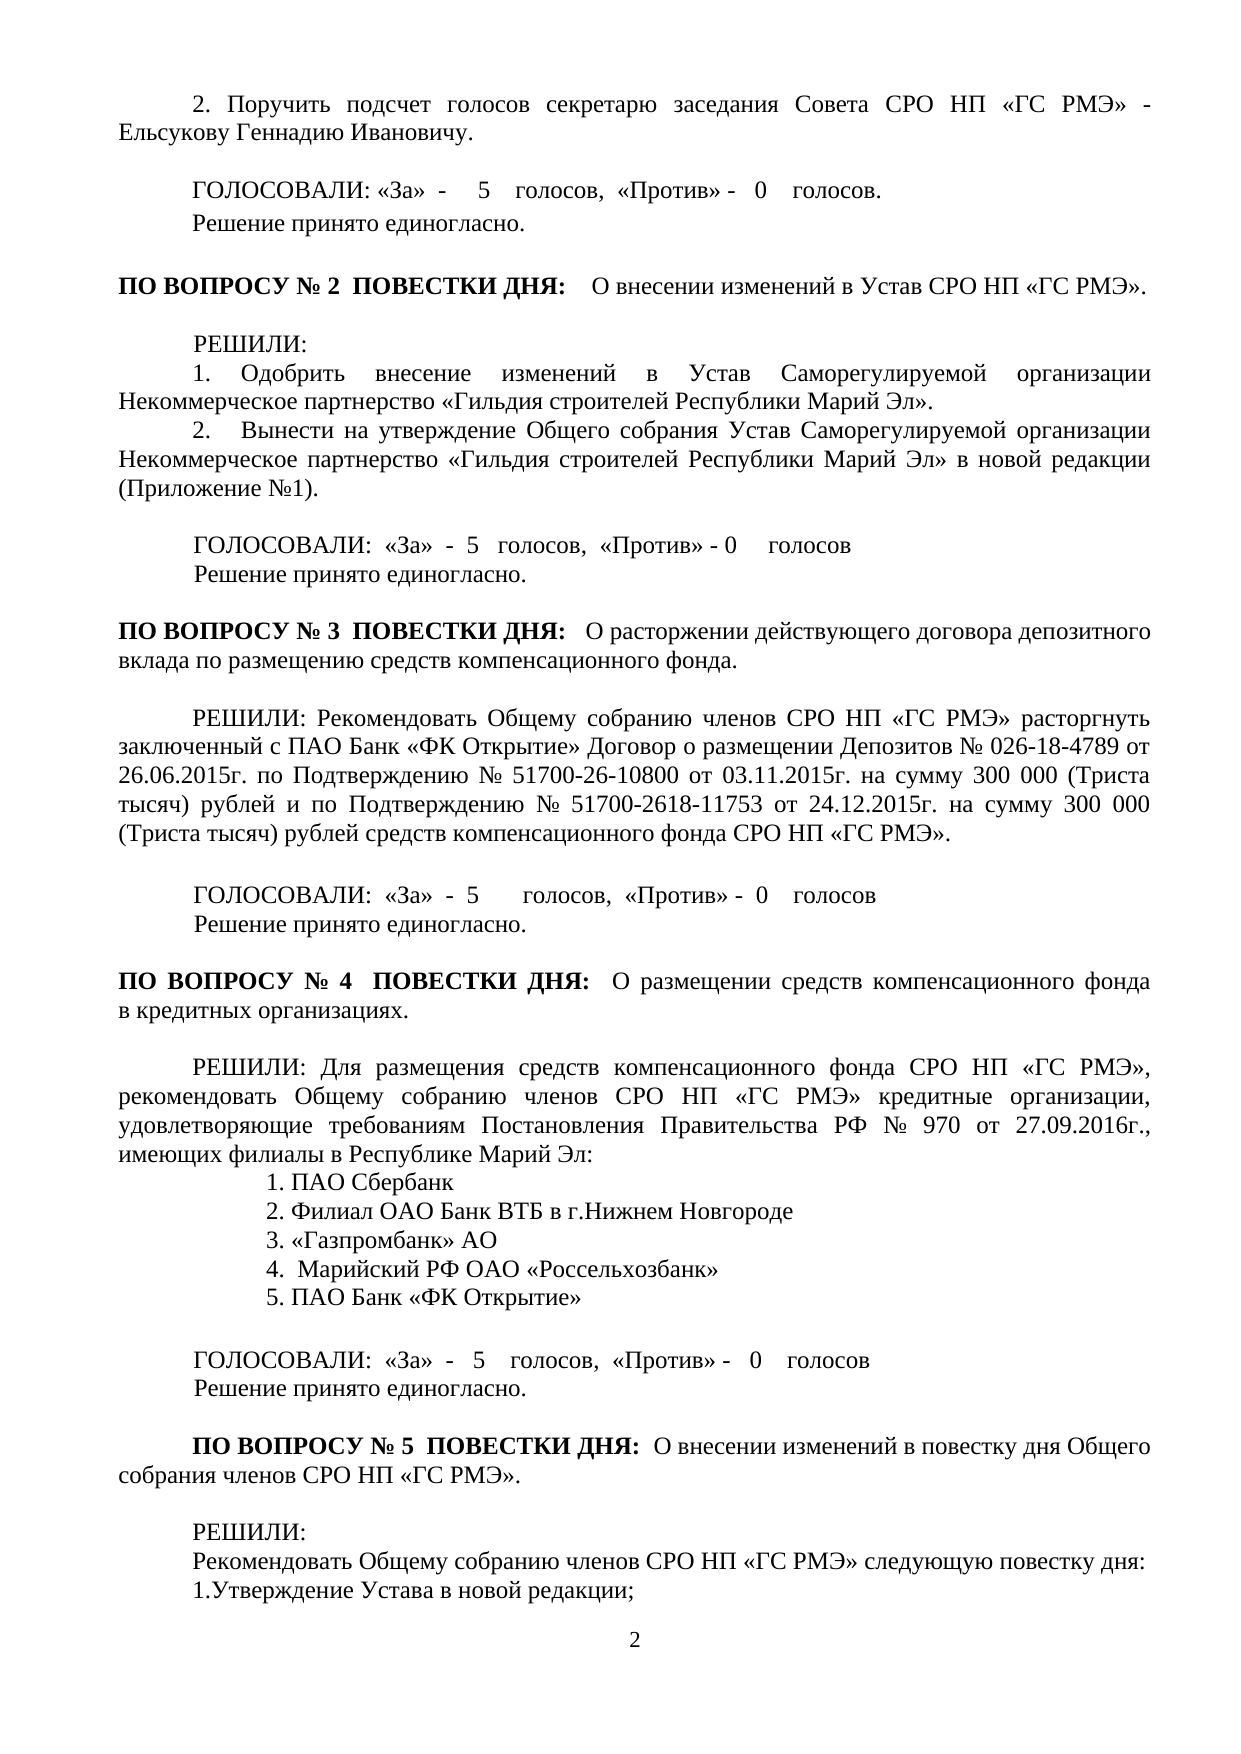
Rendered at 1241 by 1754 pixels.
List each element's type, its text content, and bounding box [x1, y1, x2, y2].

list 1. Одобрить внесение изменений в Устав Саморегулируемой организации Некоммерческое партнерство «Гильдия строителей Республики Марий Эл». [118, 358, 1152, 415]
list Решение принято единогласно. [156, 909, 1152, 937]
list 2. Филиал ОАО Банк ВТБ в г.Нижнем Новгороде [156, 1196, 1152, 1225]
list 5. ПАО Банк «ФК Открытие» [156, 1282, 1152, 1311]
list ПО ВОПРОСУ № 4 ПОВЕСТКИ ДНЯ: О размещении средств компенсационного фонда в кредитных организациях. [118, 966, 1152, 1024]
list Решение принято единогласно. [156, 559, 1152, 588]
list ПО ВОПРОСУ № 2 ПОВЕСТКИ ДНЯ: О внесении изменений в Устав СРО НП «ГС РМЭ». [118, 271, 1152, 300]
list 3. «Газпромбанк» АО [156, 1225, 1152, 1254]
list ГОЛОСОВАЛИ: «За» - 5 голосов, «Против» - 0 голосов [156, 1345, 1152, 1373]
text ГОЛОСОВАЛИ: «За» - 5 голосов, «Против» - 0 голосов. [118, 175, 1152, 204]
text Рекомендовать Общему собранию членов СРО НП «ГС РМЭ» следующую повестку дня: [118, 1546, 1152, 1575]
list РЕШИЛИ: Рекомендовать Общему собранию членов СРО НП «ГС РМЭ» расторгнуть заключенный с ПАО Банк «ФК Открытие» Договор о размещении Депозитов № 026-18-4789 от 26.06.2015г. по Подтверждению № 51700-26-10800 от 03.11.2015г. на сумму 300 000 (Триста тысяч) рублей и по Подтверждению № 51700-2618-11753 от 24.12.2015г. на сумму 300 000 (Триста тысяч) рублей средств компенсационного фонда СРО НП «ГС РМЭ». [118, 703, 1152, 846]
list 2. Вынести на утверждение Общего собрания Устав Саморегулируемой организации Некоммерческое партнерство «Гильдия строителей Республики Марий Эл» в новой редакции (Приложение №1). [118, 415, 1152, 501]
text РЕШИЛИ: [118, 1517, 1152, 1546]
text Решение принято единогласно. [118, 208, 1152, 237]
list 1. ПАО Сбербанк [156, 1167, 1152, 1196]
list РЕШИЛИ: [156, 329, 1152, 358]
list РЕШИЛИ: Для размещения средств компенсационного фонда СРО НП «ГС РМЭ», рекомендовать Общему собранию членов СРО НП «ГС РМЭ» кредитные организации, удовлетворяющие требованиям Постановления Правительства РФ № 970 от 27.09.2016г., имеющих филиалы в Республике Марий Эл: [118, 1052, 1152, 1167]
list 4. Марийский РФ ОАО «Россельхозбанк» [156, 1254, 1152, 1282]
list Решение принято единогласно. [156, 1373, 1152, 1402]
list ГОЛОСОВАЛИ: «За» - 5 голосов, «Против» - 0 голосов [156, 530, 1152, 559]
list ПО ВОПРОСУ № 5 ПОВЕСТКИ ДНЯ: О внесении изменений в повестку дня Общего собрания членов СРО НП «ГС РМЭ». [118, 1431, 1152, 1488]
list ПО ВОПРОСУ № 3 ПОВЕСТКИ ДНЯ: О расторжении действующего договора депозитного вклада по размещению средств компенсационного фонда. [118, 616, 1152, 674]
text 2. Поручить подсчет голосов секретарю заседания Совета СРО НП «ГС РМЭ» - Ельсукову Геннадию Ивановичу. [118, 89, 1152, 146]
list ГОЛОСОВАЛИ: «За» - 5 голосов, «Против» - 0 голосов [156, 880, 1152, 909]
text 1.Утверждение Устава в новой редакции; [118, 1575, 1152, 1603]
